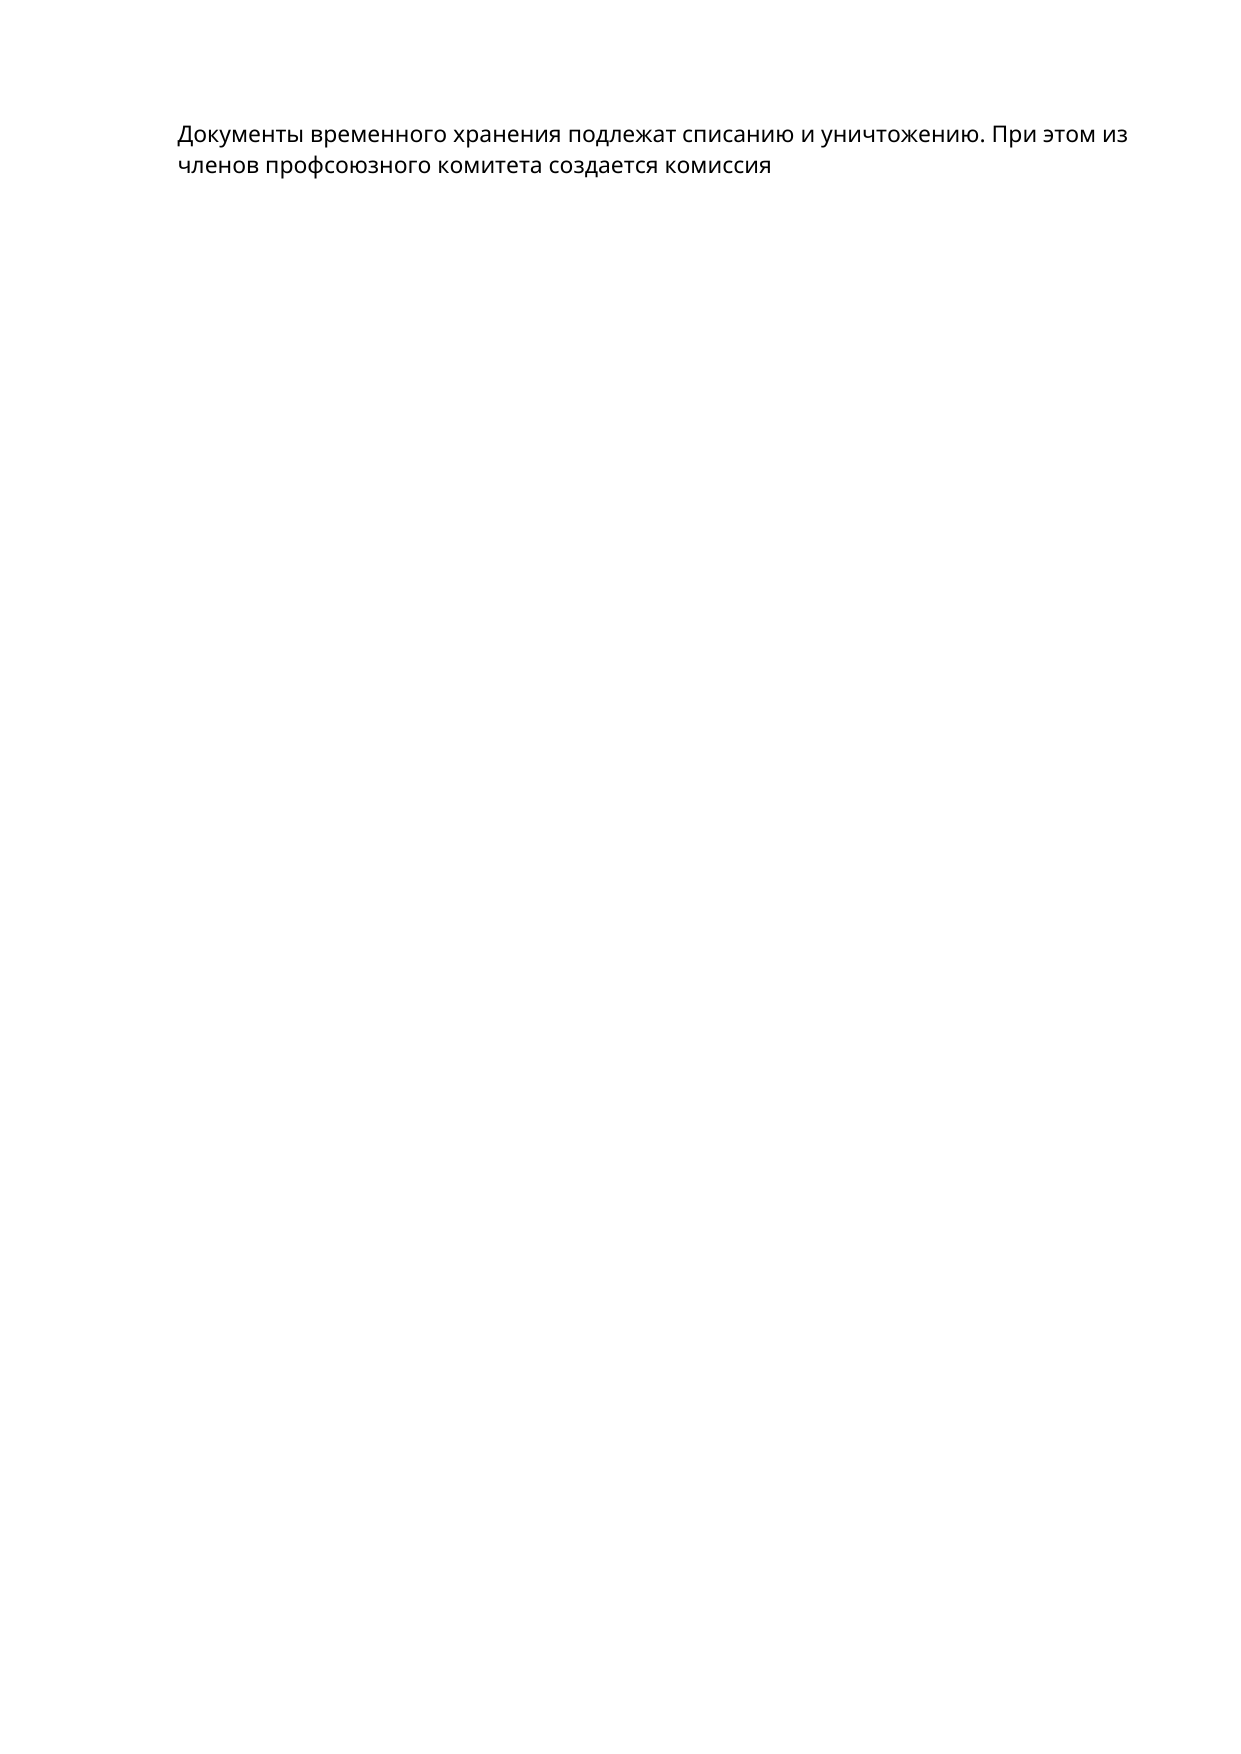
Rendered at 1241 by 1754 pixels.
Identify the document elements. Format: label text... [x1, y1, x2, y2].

text Документы временного хранения подлежат списанию и уничтожению. При этом из членов профсоюзного комитета создается комиссия [177, 118, 1152, 181]
